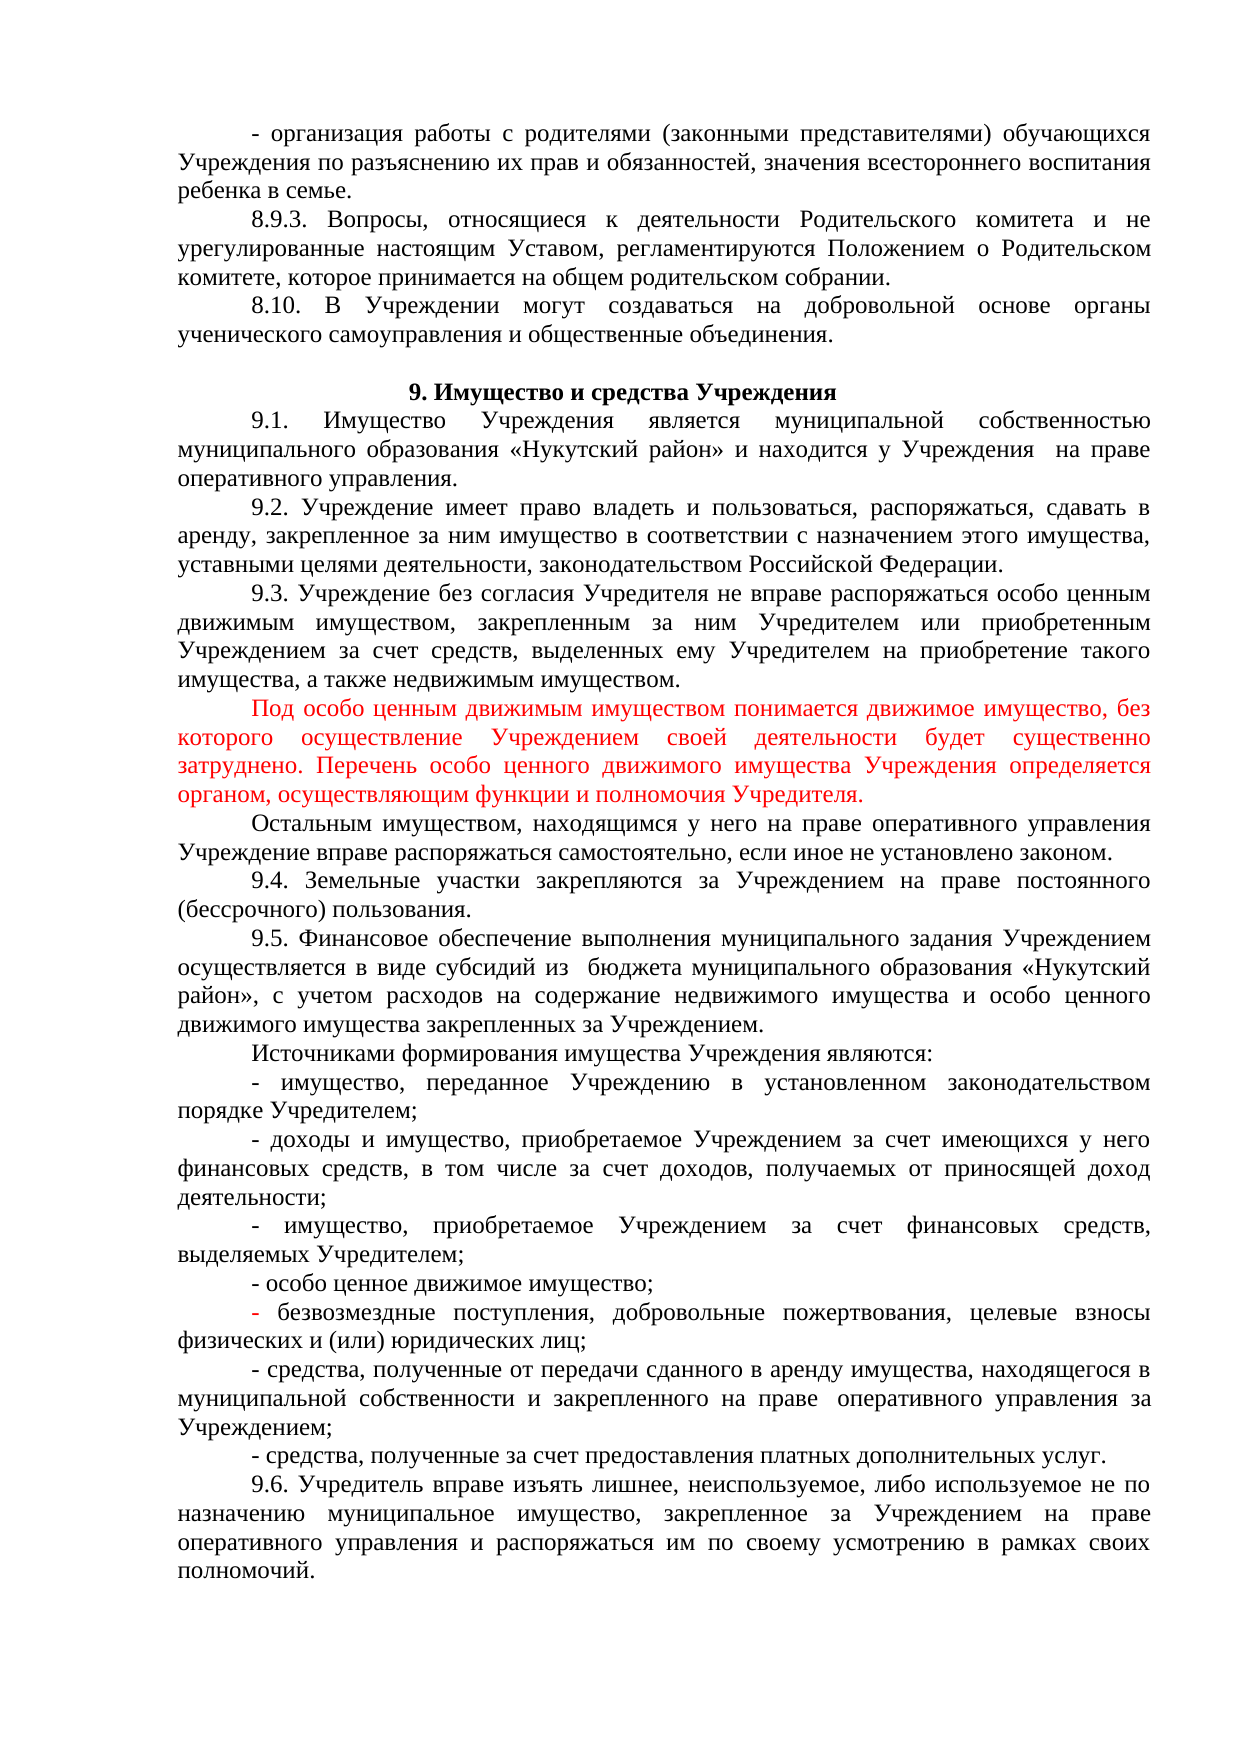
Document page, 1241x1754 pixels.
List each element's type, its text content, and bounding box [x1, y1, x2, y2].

text 9.2. Учреждение имеет право владеть и пользоваться, распоряжаться, сдавать в аренду, закрепленное за ним имущество в соответствии с назначением этого имущества, уставными целями деятельности, законодательством Российской Федерации. [177, 492, 1152, 578]
text - средства, полученные от передачи сданного в аренду имущества, находящегося в муниципальной собственности и закрепленного на праве оперативного управления за Учреждением; [177, 1354, 1152, 1441]
text - доходы и имущество, приобретаемое Учреждением за счет имеющихся у него финансовых средств, в том числе за счет доходов, получаемых от приносящей доход деятельности; [177, 1124, 1152, 1211]
text 9.3. Учреждение без согласия Учредителя не вправе распоряжаться особо ценным движимым имуществом, закрепленным за ним Учредителем или приобретенным Учреждением за счет средств, выделенных ему Учредителем на приобретение такого имущества, а также недвижимым имуществом. [177, 578, 1152, 693]
text - имущество, приобретаемое Учреждением за счет финансовых средств, выделяемых Учредителем; [177, 1211, 1152, 1268]
text 9.1. Имущество Учреждения является муниципальной собственностью муниципального образования «Нукутский район» и находится у Учреждения на праве оперативного управления. [177, 406, 1152, 492]
text - особо ценное движимое имущество; [177, 1268, 1152, 1297]
text Под особо ценным движимым имуществом понимается движимое имущество, без которого осуществление Учреждением своей деятельности будет существенно затруднено. Перечень особо ценного движимого имущества Учреждения определяется органом, осуществляющим функции и полномочия Учредителя. [177, 693, 1152, 808]
text 9.5. Финансовое обеспечение выполнения муниципального задания Учреждением осуществляется в виде субсидий из бюджета муниципального образования «Нукутский район», с учетом расходов на содержание недвижимого имущества и особо ценного движимого имущества закрепленных за Учреждением. [177, 923, 1152, 1038]
text 9.6. Учредитель вправе изъять лишнее, неиспользуемое, либо используемое не по назначению муниципальное имущество, закрепленное за Учреждением на праве оперативного управления и распоряжаться им по своему усмотрению в рамках своих полномочий. [177, 1469, 1152, 1584]
text - имущество, переданное Учреждению в установленном законодательством порядке Учредителем; [177, 1067, 1152, 1124]
text Источниками формирования имущества Учреждения являются: [177, 1038, 1152, 1067]
text Остальным имуществом, находящимся у него на праве оперативного управления Учреждение вправе распоряжаться самостоятельно, если иное не установлено законом. [177, 808, 1152, 866]
text 8.9.3. Вопросы, относящиеся к деятельности Родительского комитета и не урегулированные настоящим Уставом, регламентируются Положением о Родительском комитете, которое принимается на общем родительском собрании. [177, 204, 1152, 291]
text - безвозмездные поступления, добровольные пожертвования, целевые взносы физических и (или) юридических лиц; [177, 1297, 1152, 1354]
text - средства, полученные за счет предоставления платных дополнительных услуг. [177, 1441, 1152, 1469]
text 9. Имущество и средства Учреждения [177, 377, 1152, 406]
text 9.4. Земельные участки закрепляются за Учреждением на праве постоянного (бессрочного) пользования. [177, 866, 1152, 923]
text - организация работы с родителями (законными представителями) обучающихся Учреждения по разъяснению их прав и обязанностей, значения всестороннего воспитания ребенка в семье. [177, 118, 1152, 204]
text 8.10. В Учреждении могут создаваться на добровольной основе органы ученического самоуправления и общественные объединения. [177, 291, 1152, 348]
